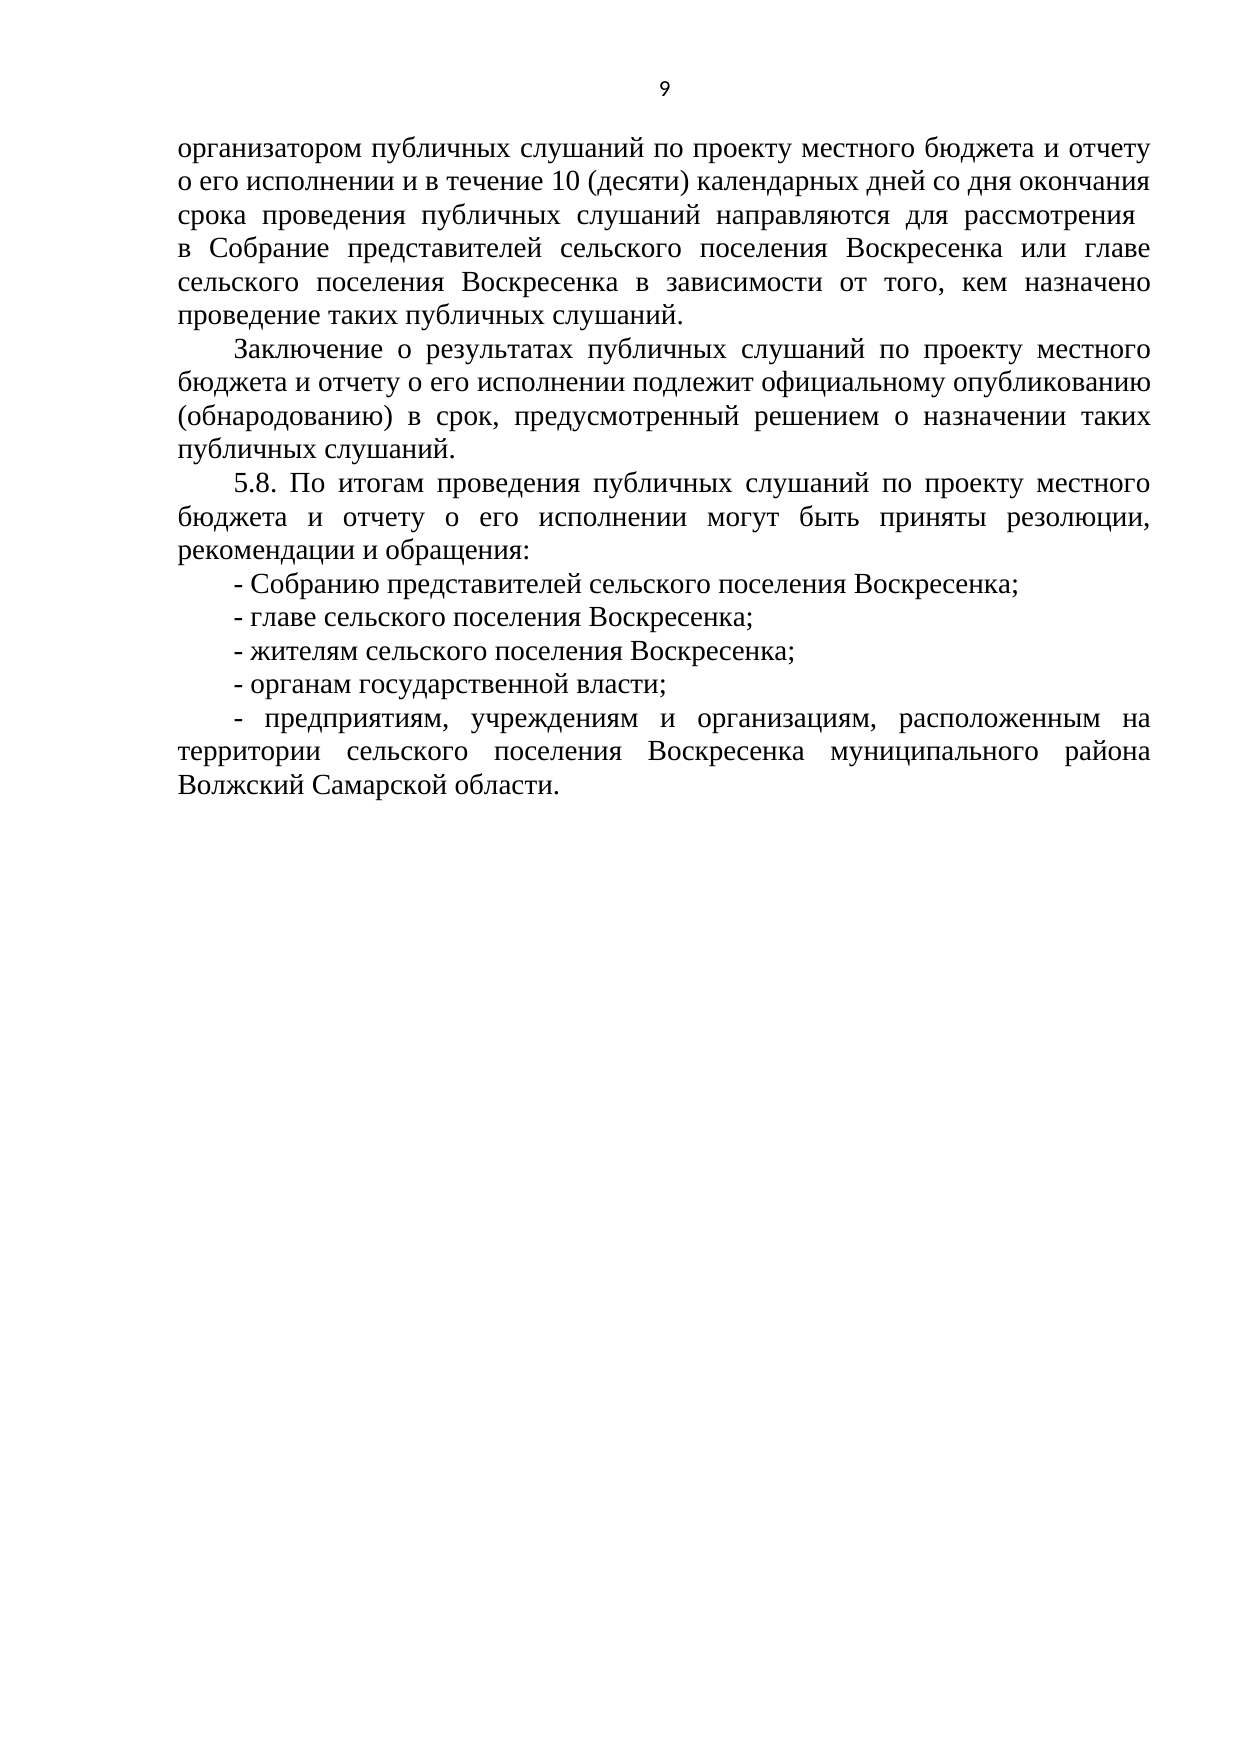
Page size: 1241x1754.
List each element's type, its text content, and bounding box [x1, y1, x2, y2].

text - предприятиям, учреждениям и организациям, расположенным на территории сельского поселения Воскресенка муниципального района Волжский Самарской области. [177, 700, 1152, 801]
text Заключение о результатах публичных слушаний по проекту местного бюджета и отчету о его исполнении подлежит официальному опубликованию (обнародованию) в срок, предусмотренный решением о назначении таких публичных слушаний. [177, 331, 1152, 465]
text - Собранию представителей сельского поселения Воскресенка; [177, 566, 1152, 599]
text - органам государственной власти; [177, 666, 1152, 700]
text 5.8. По итогам проведения публичных слушаний по проекту местного бюджета и отчету о его исполнении могут быть приняты резолюции, рекомендации и обращения: [177, 465, 1152, 566]
text - главе сельского поселения Воскресенка; [177, 599, 1152, 633]
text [177, 130, 1152, 331]
text - жителям сельского поселения Воскресенка; [177, 633, 1152, 666]
